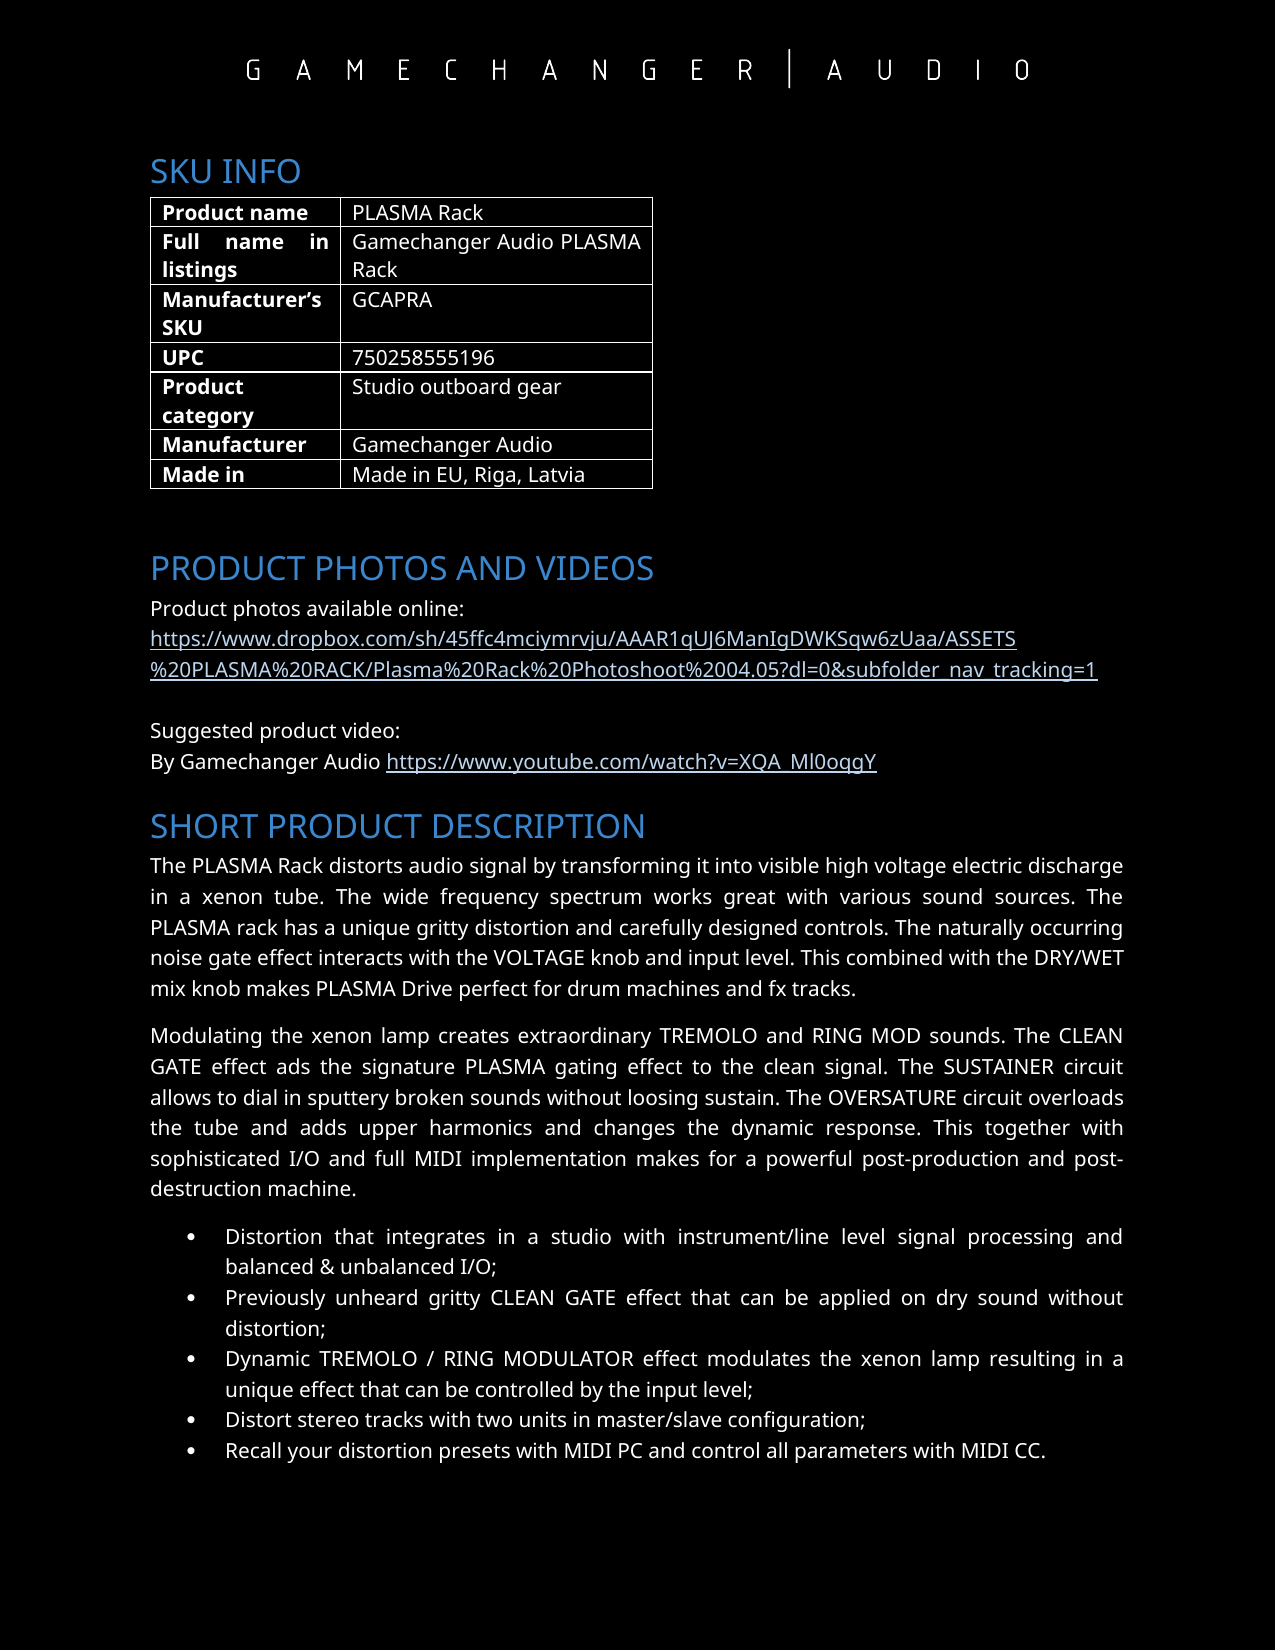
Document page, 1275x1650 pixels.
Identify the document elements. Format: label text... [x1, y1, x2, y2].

table_cell GCAPRA [341, 285, 652, 342]
table_cell Studio outboard gear [341, 373, 652, 429]
list Recall your distortion presets with MIDI PC and control all parameters with MIDI CC. [187, 1436, 1125, 1465]
text Product photos available online: [150, 594, 1125, 622]
text https://www.dropbox.com/sh/45ffc4mciymrvju/AAAR1qUJ6ManIgDWKSqw6zUaa/ASSETS%20PLASMA%20RACK/Plasma%20Rack%20Photoshoot%2004.05?dl=0&subfolder_nav_tracking=1 [150, 624, 1125, 684]
list Previously unheard gritty CLEAN GATE effect that can be applied on dry sound without distortion; [187, 1283, 1125, 1342]
table_cell Gamechanger Audio PLASMA Rack [341, 227, 652, 284]
table_header PLASMA Rack [341, 198, 652, 226]
table_cell Manufacturer [151, 430, 340, 459]
table_cell Made in [151, 460, 340, 488]
table_cell Product category [151, 373, 340, 429]
table_header Product name [151, 198, 340, 226]
table_cell Gamechanger Audio [341, 430, 652, 459]
text By Gamechanger Audio https://www.youtube.com/watch?v=XQA_Ml0oqgY [150, 747, 1125, 776]
table_cell Full name in listings [151, 227, 340, 284]
list Distort stereo tracks with two units in master/slave configuration; [187, 1406, 1125, 1434]
text Modulating the xenon lamp creates extraordinary TREMOLO and RING MOD sounds. The CLEAN GATE effect ads the signature PLASMA gating effect to the clean signal. The SUSTAINER circuit allows to dial in sputtery broken sounds without loosing sustain. The OVERSATURE circuit overloads the tube and adds upper harmonics and changes the dynamic response. This together with sophisticated I/O and full MIDI implementation makes for a powerful post-production and post-destruction machine. [150, 1021, 1125, 1203]
list Distortion that integrates in a studio with instrument/line level signal processing and balanced & unbalanced I/O; [187, 1222, 1125, 1281]
subtitle SHORT PRODUCT DESCRIPTION [150, 803, 1125, 848]
table_cell Manufacturer’s SKU [151, 285, 340, 342]
text The PLASMA Rack distorts audio signal by transforming it into visible high voltage electric discharge in a xenon tube. The wide frequency spectrum works great with various sound sources. The PLASMA rack has a unique gritty distortion and carefully designed controls. The naturally occurring noise gate effect interacts with the VOLTAGE knob and input level. This combined with the DRY/WET mix knob makes PLASMA Drive perfect for drum machines and fx tracks. [150, 852, 1125, 1003]
subtitle SKU INFO [150, 148, 1125, 193]
table_cell 750258555196 [341, 343, 652, 371]
table_cell Made in EU, Riga, Latvia [341, 460, 652, 488]
table_cell UPC [151, 343, 340, 371]
picture [171, 4, 1104, 133]
list Dynamic TREMOLO / RING MODULATOR effect modulates the xenon lamp resulting in a unique effect that can be controlled by the input level; [187, 1344, 1125, 1403]
text Suggested product video: [150, 716, 1125, 745]
subtitle PRODUCT PHOTOS AND VIDEOS [150, 545, 1125, 590]
